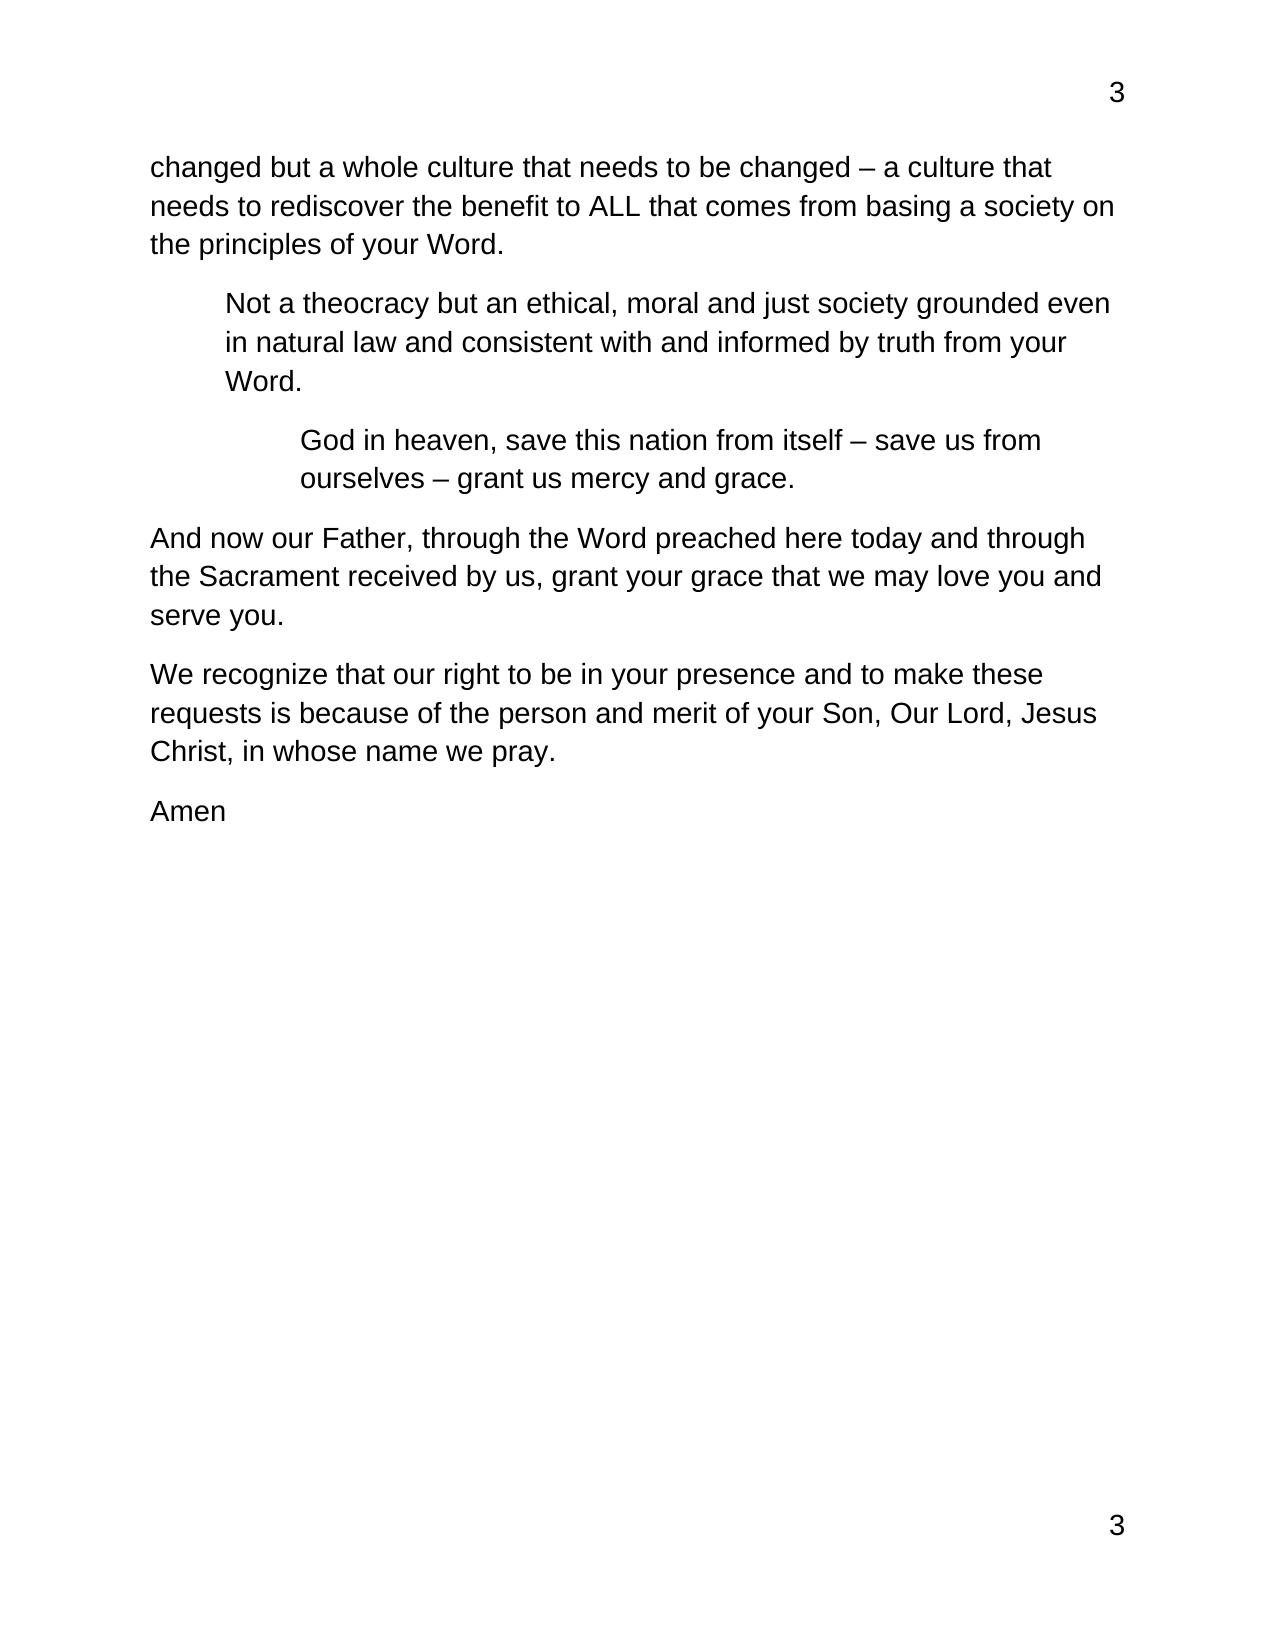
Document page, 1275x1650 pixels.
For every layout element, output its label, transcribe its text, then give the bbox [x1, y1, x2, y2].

text And now our Father, through the Word preached here today and through the Sacrament received by us, grant your grace that we may love you and serve you. [150, 521, 1125, 631]
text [150, 150, 1125, 261]
text We recognize that our right to be in your presence and to make these requests is because of the person and merit of your Son, Our Lord, Jesus Christ, in whose name we pray. [150, 657, 1125, 768]
text Amen [150, 794, 1125, 827]
text Not a theocracy but an ethical, moral and just society grounded even in natural law and consistent with and informed by truth from your Word. [225, 286, 1125, 397]
text God in heaven, save this nation from itself – save us from ourselves – grant us mercy and grace. [300, 423, 1125, 495]
